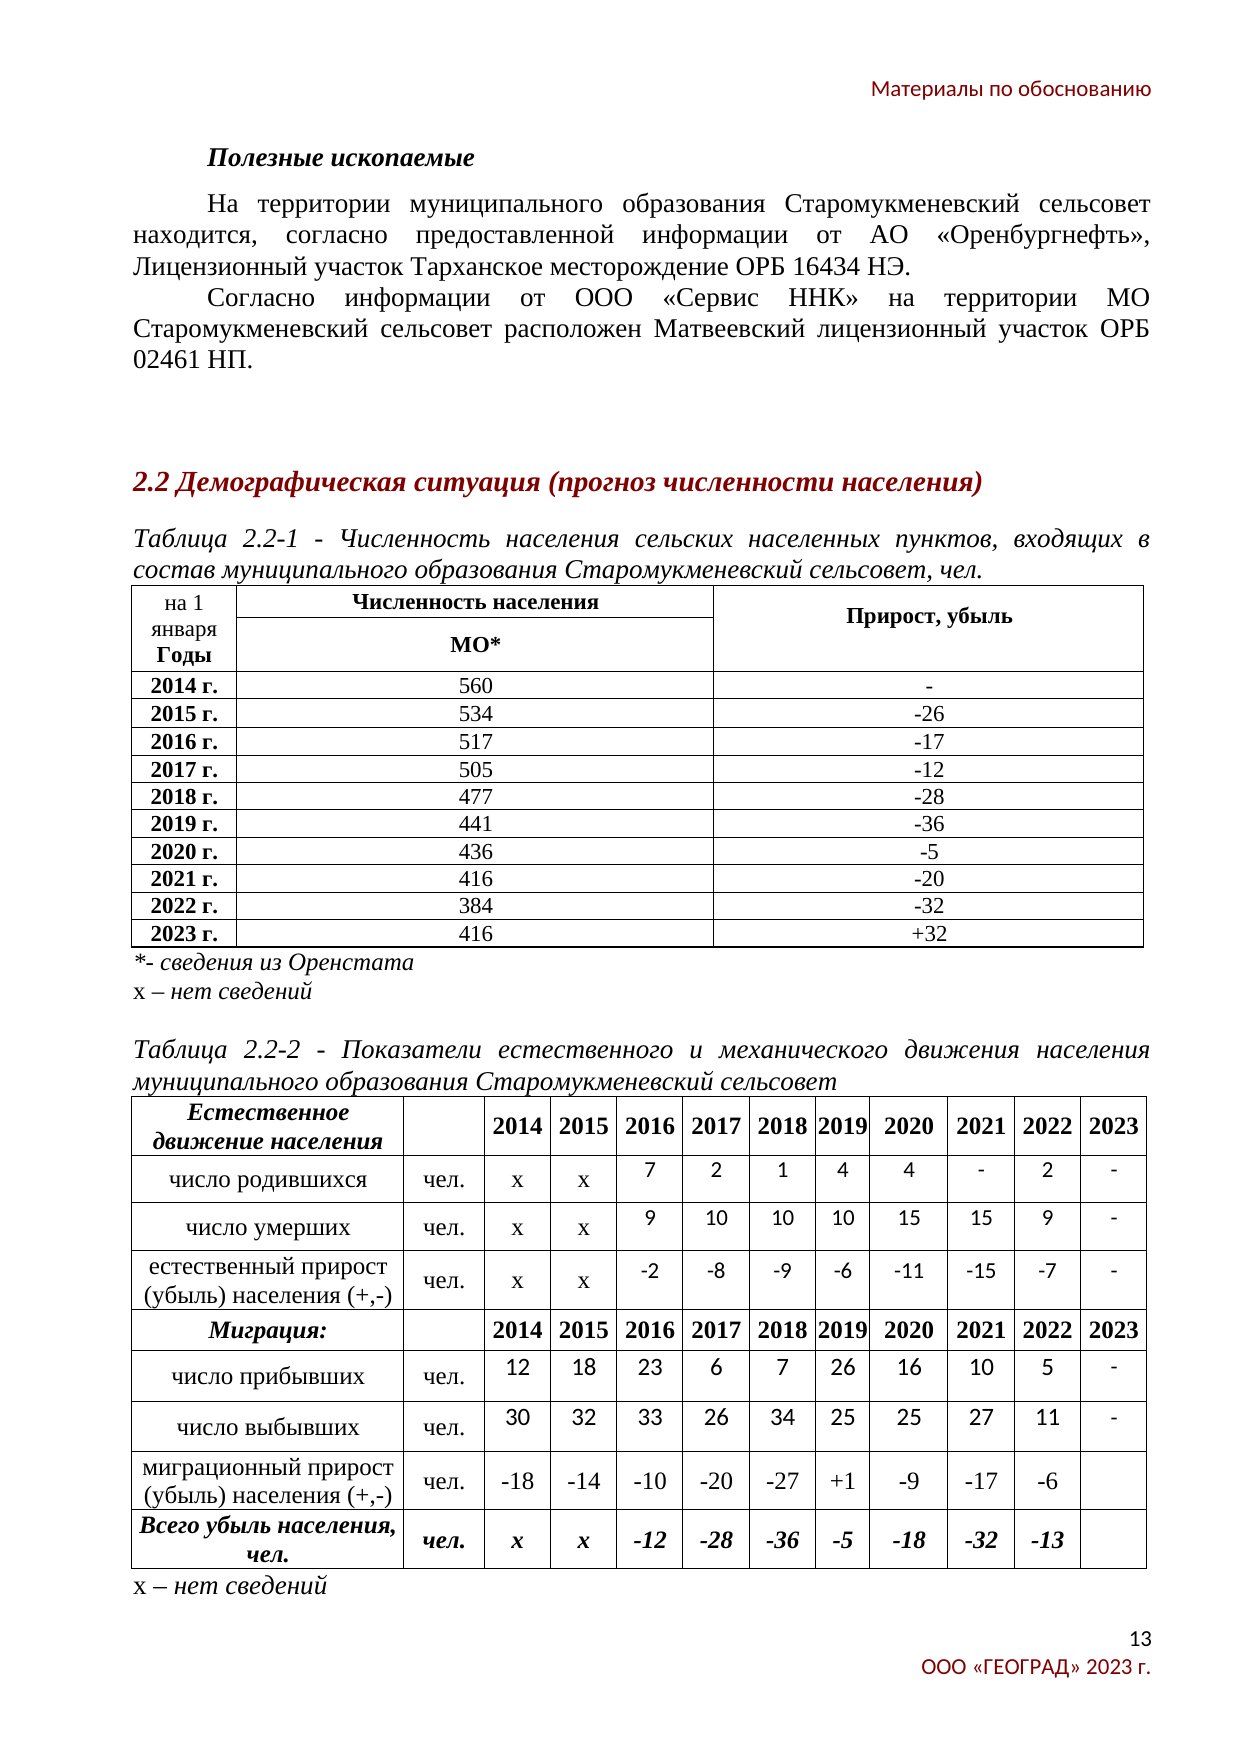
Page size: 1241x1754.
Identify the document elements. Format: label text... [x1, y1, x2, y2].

table_cell х [551, 1510, 616, 1568]
table_cell -9 [750, 1251, 815, 1309]
table_cell 2014 [485, 1310, 550, 1350]
table_cell -20 [683, 1452, 749, 1509]
table_cell 26 [816, 1351, 869, 1401]
table_cell - [1081, 1156, 1146, 1202]
table_cell число выбывших [132, 1402, 403, 1451]
table_cell - [948, 1156, 1014, 1202]
table_cell -6 [1015, 1452, 1080, 1509]
table_cell чел. [404, 1452, 484, 1509]
table_cell чел. [404, 1510, 484, 1568]
table_header [404, 1097, 484, 1154]
text х – нет сведений [133, 976, 1152, 1005]
table_cell 30 [485, 1402, 550, 1451]
table_cell 11 [1015, 1402, 1080, 1451]
table_cell 2 [1015, 1156, 1080, 1202]
table_cell -9 [870, 1452, 947, 1509]
table_cell - [1081, 1251, 1146, 1309]
table_header 2022 [1015, 1097, 1080, 1154]
table_cell -13 [1015, 1510, 1080, 1568]
subtitle 2.2 Демографическая ситуация (прогноз численности населения) [133, 464, 1152, 497]
table_cell 2015 [551, 1310, 616, 1350]
table_cell 25 [816, 1402, 869, 1451]
table_cell 5 [1015, 1351, 1080, 1401]
table_cell 505 [237, 756, 713, 782]
text Согласно информации от ООО «Сервис ННК» на территории МО Старомукменевский сельсовет расположен Матвеевский лицензионный участок ОРБ 02461 НП. [133, 281, 1152, 374]
table_header 2019 [816, 1097, 869, 1154]
table_cell 2016 [617, 1310, 682, 1350]
table_cell -15 [948, 1251, 1014, 1309]
table_cell -28 [683, 1510, 749, 1568]
table_cell чел. [404, 1251, 484, 1309]
table_cell 32 [551, 1402, 616, 1451]
text Таблица 2.2-1 - Численность населения сельских населенных пунктов, входящих в состав муниципального образования Старомукменевский сельсовет, чел. [133, 522, 1152, 585]
table_cell - [1081, 1402, 1146, 1451]
table_cell 10 [948, 1351, 1014, 1401]
table_cell 2018 г. [132, 783, 236, 809]
table_cell 384 [237, 893, 713, 919]
table_cell МО* [237, 618, 713, 671]
table_cell 517 [237, 728, 713, 754]
table_header 2016 [617, 1097, 682, 1154]
table_cell -2 [617, 1251, 682, 1309]
table_cell -6 [816, 1251, 869, 1309]
table_cell 560 [237, 672, 713, 698]
table_cell -12 [714, 756, 1143, 782]
table_cell -32 [948, 1510, 1014, 1568]
table_cell х [485, 1510, 550, 1568]
table_cell 4 [816, 1156, 869, 1202]
table_header 2017 [683, 1097, 749, 1154]
text Полезные ископаемые [133, 141, 1152, 172]
table_cell 16 [870, 1351, 947, 1401]
table_cell 18 [551, 1351, 616, 1401]
table_cell 2017 г. [132, 756, 236, 782]
table_cell 10 [683, 1203, 749, 1250]
table_cell -12 [617, 1510, 682, 1568]
table_cell 25 [870, 1402, 947, 1451]
table_cell естественный прирост (убыль) населения (+,-) [132, 1251, 403, 1309]
table_cell 12 [485, 1351, 550, 1401]
table_cell -17 [948, 1452, 1014, 1509]
table_cell х [485, 1203, 550, 1250]
table_cell 436 [237, 838, 713, 864]
table_cell 2014 г. [132, 672, 236, 698]
table_cell 2015 г. [132, 699, 236, 727]
table_cell 2022 г. [132, 893, 236, 919]
table_cell -8 [683, 1251, 749, 1309]
text х – нет сведений [133, 1569, 1152, 1600]
table_cell 34 [750, 1402, 815, 1451]
table_cell 2020 [870, 1310, 947, 1350]
table_cell число умерших [132, 1203, 403, 1250]
table_cell число прибывших [132, 1351, 403, 1401]
table_cell 33 [617, 1402, 682, 1451]
table_cell -7 [1015, 1251, 1080, 1309]
table_header 2020 [870, 1097, 947, 1154]
table_cell Всего убыль населения, чел. [132, 1510, 403, 1568]
table_cell чел. [404, 1156, 484, 1202]
table_header 2018 [750, 1097, 815, 1154]
table_header 2023 [1081, 1097, 1146, 1154]
table_cell 2023 [1081, 1310, 1146, 1350]
table_cell [404, 1310, 484, 1350]
table_cell -18 [485, 1452, 550, 1509]
table_cell 10 [816, 1203, 869, 1250]
table_header Прирост, убыль [714, 586, 1143, 671]
table_header 2014 [485, 1097, 550, 1154]
table_cell Миграция: [132, 1310, 403, 1350]
text На территории муниципального образования Старомукменевский сельсовет находится, согласно предоставленной информации от АО «Оренбургнефть», Лицензионный участок Тарханское месторождение ОРБ 16434 НЭ. [133, 187, 1152, 281]
table_cell 15 [870, 1203, 947, 1250]
table_cell 2018 [750, 1310, 815, 1350]
table_cell -26 [714, 699, 1143, 727]
table_cell -27 [750, 1452, 815, 1509]
table_header Численность населения [237, 586, 713, 617]
table_cell х [485, 1251, 550, 1309]
table_cell число родившихся [132, 1156, 403, 1202]
table_cell х [551, 1156, 616, 1202]
table_header Естественное движение населения [132, 1097, 403, 1154]
table_cell миграционный прирост (убыль) населения (+,-) [132, 1452, 403, 1509]
table_header 2015 [551, 1097, 616, 1154]
table_cell -5 [816, 1510, 869, 1568]
text Таблица 2.2-2 - Показатели естественного и механического движения населения муниципального образования Старомукменевский сельсовет [133, 1034, 1152, 1096]
table_cell [1081, 1510, 1146, 1568]
table_cell -32 [714, 893, 1143, 919]
table_cell чел. [404, 1402, 484, 1451]
table_cell чел. [404, 1351, 484, 1401]
table_header на 1 января Годы [132, 586, 236, 671]
table_cell - [714, 672, 1143, 698]
table_header 2021 [948, 1097, 1014, 1154]
table_cell 9 [1015, 1203, 1080, 1250]
table_cell 2020 г. [132, 838, 236, 864]
table_cell 27 [948, 1402, 1014, 1451]
table_cell -36 [714, 810, 1143, 837]
table_cell - [1081, 1351, 1146, 1401]
table_cell 10 [750, 1203, 815, 1250]
table_cell 534 [237, 699, 713, 727]
table_cell 477 [237, 783, 713, 809]
table_cell 6 [683, 1351, 749, 1401]
table_cell 15 [948, 1203, 1014, 1250]
table_cell 2019 г. [132, 810, 236, 837]
table_cell 2022 [1015, 1310, 1080, 1350]
table_cell +1 [816, 1452, 869, 1509]
table_cell -20 [714, 865, 1143, 892]
table_cell -11 [870, 1251, 947, 1309]
table_cell -28 [714, 783, 1143, 809]
table_cell 2 [683, 1156, 749, 1202]
table_cell 1 [750, 1156, 815, 1202]
text *- сведения из Оренстата [133, 947, 1152, 976]
table_cell 416 [237, 865, 713, 892]
table_cell 26 [683, 1402, 749, 1451]
table_cell +32 [714, 920, 1143, 946]
table_cell 2019 [816, 1310, 869, 1350]
table_cell 2017 [683, 1310, 749, 1350]
table_cell -36 [750, 1510, 815, 1568]
table_cell х [551, 1203, 616, 1250]
table_cell 23 [617, 1351, 682, 1401]
table_cell 9 [617, 1203, 682, 1250]
table_cell -17 [714, 728, 1143, 754]
table_cell 4 [870, 1156, 947, 1202]
table_cell 7 [750, 1351, 815, 1401]
table_cell 2021 г. [132, 865, 236, 892]
table_cell -14 [551, 1452, 616, 1509]
table_cell х [485, 1156, 550, 1202]
table_cell -18 [870, 1510, 947, 1568]
table_cell -5 [714, 838, 1143, 864]
table_cell 441 [237, 810, 713, 837]
table_cell 2016 г. [132, 728, 236, 754]
table_cell [1081, 1452, 1146, 1509]
table_cell 7 [617, 1156, 682, 1202]
table_cell 416 [237, 920, 713, 946]
table_cell -10 [617, 1452, 682, 1509]
table_cell 2021 [948, 1310, 1014, 1350]
table_cell х [551, 1251, 616, 1309]
table_cell 2023 г. [132, 920, 236, 946]
table_cell - [1081, 1203, 1146, 1250]
table_cell чел. [404, 1203, 484, 1250]
